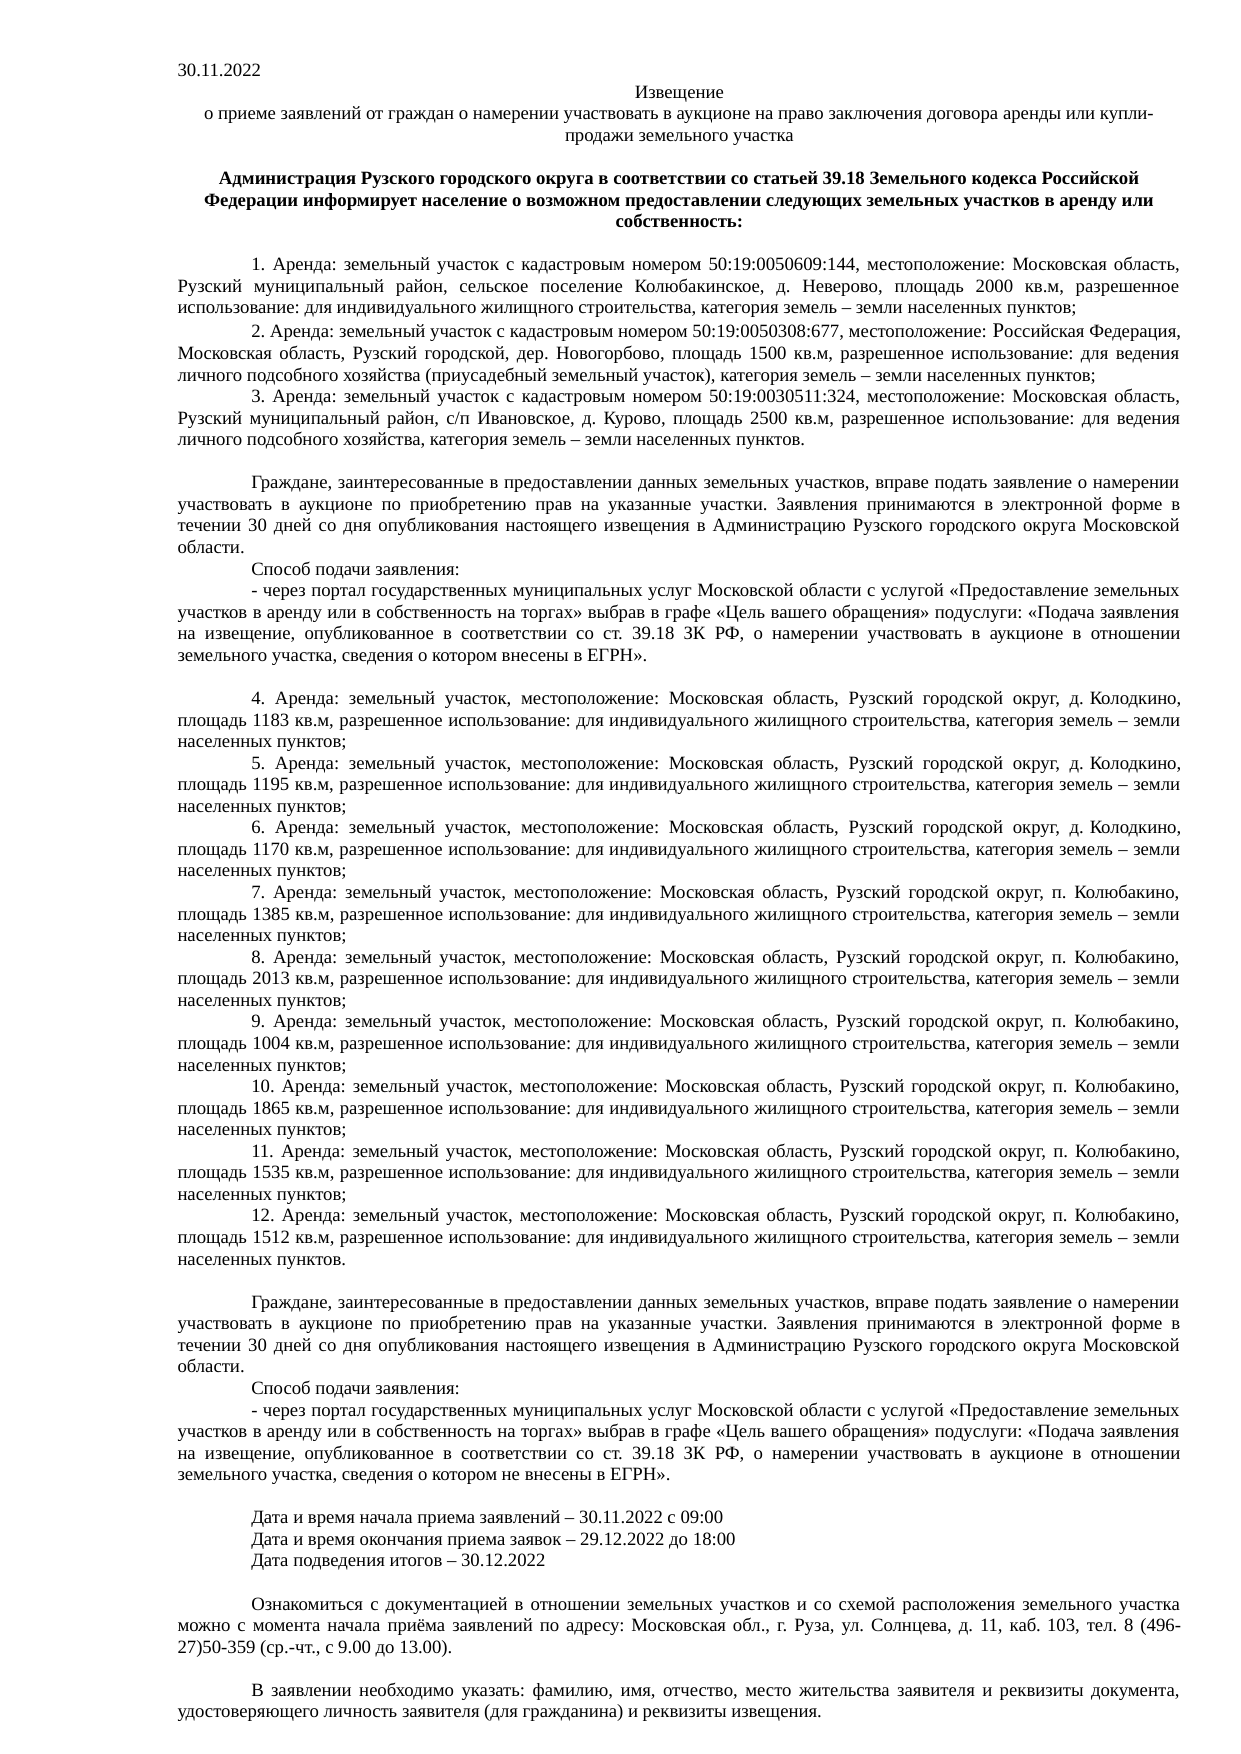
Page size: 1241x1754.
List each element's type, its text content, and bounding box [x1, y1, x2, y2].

text Извещение [177, 81, 1181, 102]
text Ознакомиться с документацией в отношении земельных участков и со схемой расположения земельного участка можно с момента начала приёма заявлений по адресу: Московская обл., г. Руза, ул. Солнцева, д. 11, каб. 103, тел. 8 (496-27)50-359 (ср.-чт., с 9.00 до 13.00). [177, 1592, 1181, 1657]
text Способ подачи заявления: [177, 557, 1181, 579]
text - через портал государственных муниципальных услуг Московской области с услугой «Предоставление земельных участков в аренду или в собственность на торгах» выбрав в графе «Цель вашего обращения» подуслуги: «Подача заявления на извещение, опубликованное в соответствии со ст. 39.18 ЗК РФ, о намерении участвовать в аукционе в отношении земельного участка, сведения о котором внесены в ЕГРН». [177, 579, 1181, 665]
text 30.11.2022 [177, 59, 1181, 81]
text Дата и время окончания приема заявок – 29.12.2022 до 18:00 [177, 1528, 1181, 1549]
text 3. Аренда: земельный участок с кадастровым номером 50:19:0030511:324, местоположение: Московская область, Рузский муниципальный район, с/п Ивановское, д. Курово, площадь 2500 кв.м, разрешенное использование: для ведения личного подсобного хозяйства, категория земель – земли населенных пунктов. [177, 385, 1181, 450]
text Способ подачи заявления: [177, 1377, 1181, 1398]
text 10. Аренда: земельный участок, местоположение: Московская область, Рузский городской округ, п. Колюбакино, площадь 1865 кв.м, разрешенное использование: для индивидуального жилищного строительства, категория земель – земли населенных пунктов; [177, 1075, 1181, 1140]
text 11. Аренда: земельный участок, местоположение: Московская область, Рузский городской округ, п. Колюбакино, площадь 1535 кв.м, разрешенное использование: для индивидуального жилищного строительства, категория земель – земли населенных пунктов; [177, 1140, 1181, 1204]
text 2. Аренда: земельный участок с кадастровым номером 50:19:0050308:677, местоположение: Российская Федерация, Московская область, Рузский городской, дер. Новогорбово, площадь 1500 кв.м, разрешенное использование: для ведения личного подсобного хозяйства (приусадебный земельный участок), категория земель – земли населенных пунктов; [177, 318, 1181, 385]
text 8. Аренда: земельный участок, местоположение: Московская область, Рузский городской округ, п. Колюбакино, площадь 2013 кв.м, разрешенное использование: для индивидуального жилищного строительства, категория земель – земли населенных пунктов; [177, 946, 1181, 1010]
text Администрация Рузского городского округа в соответствии со статьей 39.18 Земельного кодекса Российской Федерации информирует население о возможном предоставлении следующих земельных участков в аренду или собственность: [177, 167, 1181, 232]
text 12. Аренда: земельный участок, местоположение: Московская область, Рузский городской округ, п. Колюбакино, площадь 1512 кв.м, разрешенное использование: для индивидуального жилищного строительства, категория земель – земли населенных пунктов. [177, 1204, 1181, 1269]
text 6. Аренда: земельный участок, местоположение: Московская область, Рузский городской округ, д. Колодкино, площадь 1170 кв.м, разрешенное использование: для индивидуального жилищного строительства, категория земель – земли населенных пунктов; [177, 816, 1181, 881]
text 9. Аренда: земельный участок, местоположение: Московская область, Рузский городской округ, п. Колюбакино, площадь 1004 кв.м, разрешенное использование: для индивидуального жилищного строительства, категория земель – земли населенных пунктов; [177, 1010, 1181, 1075]
text Дата подведения итогов – 30.12.2022 [177, 1549, 1181, 1571]
text 1. Аренда: земельный участок с кадастровым номером 50:19:0050609:144, местоположение: Московская область, Рузский муниципальный район, сельское поселение Колюбакинское, д. Неверово, площадь 2000 кв.м, разрешенное использование: для индивидуального жилищного строительства, категория земель – земли населенных пунктов; [177, 253, 1181, 318]
text 4. Аренда: земельный участок, местоположение: Московская область, Рузский городской округ, д. Колодкино, площадь 1183 кв.м, разрешенное использование: для индивидуального жилищного строительства, категория земель – земли населенных пунктов; [177, 687, 1181, 752]
text В заявлении необходимо указать: фамилию, имя, отчество, место жительства заявителя и реквизиты документа, удостоверяющего личность заявителя (для гражданина) и реквизиты извещения. [177, 1679, 1181, 1722]
text Граждане, заинтересованные в предоставлении данных земельных участков, вправе подать заявление о намерении участвовать в аукционе по приобретению прав на указанные участки. Заявления принимаются в электронной форме в течении 30 дней со дня опубликования настоящего извещения в Администрацию Рузского городского округа Московской области. [177, 1291, 1181, 1377]
text 5. Аренда: земельный участок, местоположение: Московская область, Рузский городской округ, д. Колодкино, площадь 1195 кв.м, разрешенное использование: для индивидуального жилищного строительства, категория земель – земли населенных пунктов; [177, 752, 1181, 816]
text Граждане, заинтересованные в предоставлении данных земельных участков, вправе подать заявление о намерении участвовать в аукционе по приобретению прав на указанные участки. Заявления принимаются в электронной форме в течении 30 дней со дня опубликования настоящего извещения в Администрацию Рузского городского округа Московской области. [177, 471, 1181, 557]
text - через портал государственных муниципальных услуг Московской области с услугой «Предоставление земельных участков в аренду или в собственность на торгах» выбрав в графе «Цель вашего обращения» подуслуги: «Подача заявления на извещение, опубликованное в соответствии со ст. 39.18 ЗК РФ, о намерении участвовать в аукционе в отношении земельного участка, сведения о котором не внесены в ЕГРН». [177, 1398, 1181, 1485]
text о приеме заявлений от граждан о намерении участвовать в аукционе на право заключения договора аренды или купли-продажи земельного участка [177, 102, 1181, 145]
text 7. Аренда: земельный участок, местоположение: Московская область, Рузский городской округ, п. Колюбакино, площадь 1385 кв.м, разрешенное использование: для индивидуального жилищного строительства, категория земель – земли населенных пунктов; [177, 881, 1181, 946]
text Дата и время начала приема заявлений – 30.11.2022 с 09:00 [177, 1506, 1181, 1528]
